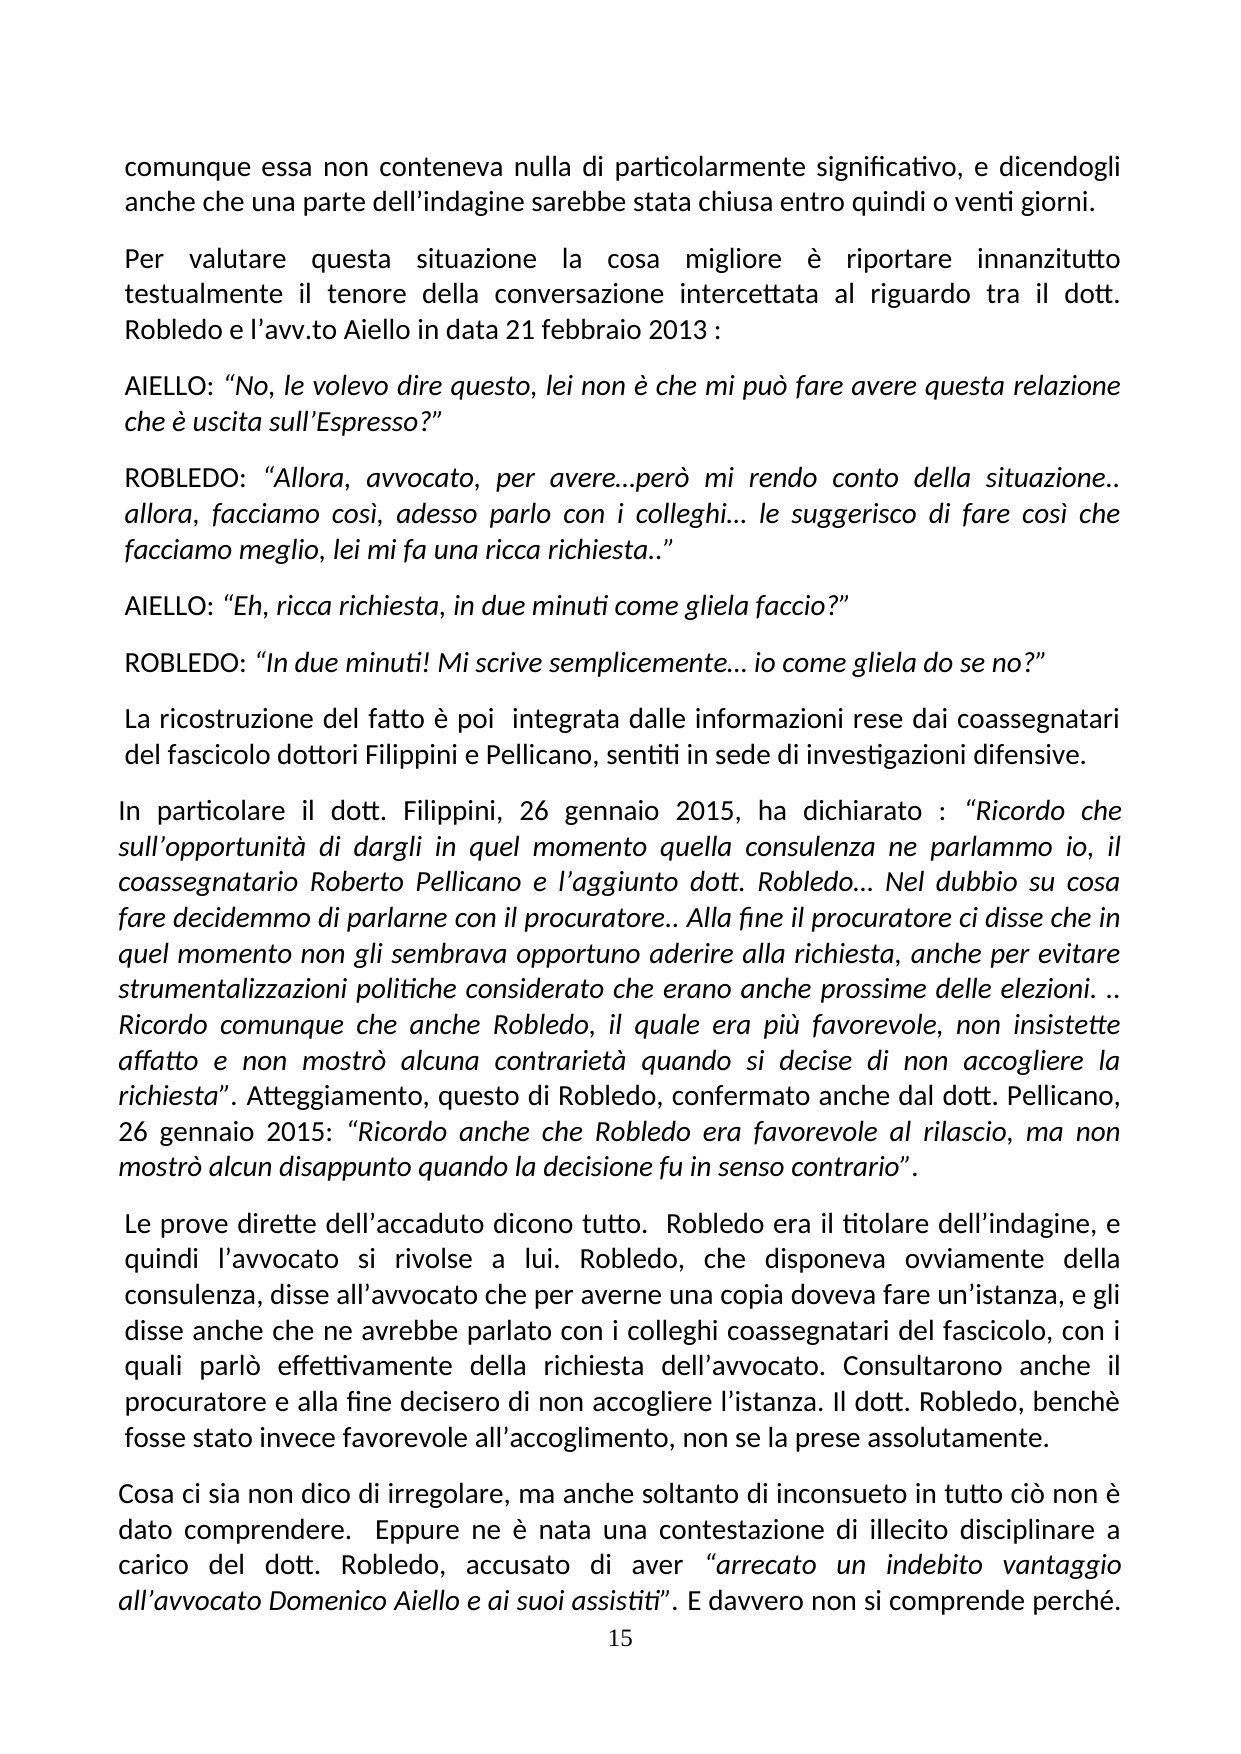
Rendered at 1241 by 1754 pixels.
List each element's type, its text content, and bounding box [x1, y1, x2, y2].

text In particolare il dott. Filippini, 26 gennaio 2015, ha dichiarato : “Ricordo che sull’opportunità di dargli in quel momento quella consulenza ne parlammo io, il coassegnatario Roberto Pellicano e l’aggiunto dott. Robledo… Nel dubbio su cosa fare decidemmo di parlarne con il procuratore.. Alla fine il procuratore ci disse che in quel momento non gli sembrava opportuno aderire alla richiesta, anche per evitare strumentalizzazioni politiche considerato che erano anche prossime delle elezioni. .. Ricordo comunque che anche Robledo, il quale era più favorevole, non insistette affatto e non mostrò alcuna contrarietà quando si decise di non accogliere la richiesta”. Atteggiamento, questo di Robledo, confermato anche dal dott. Pellicano, 26 gennaio 2015: “Ricordo anche che Robledo era favorevole al rilascio, ma non mostrò alcun disappunto quando la decisione fu in senso contrario”. [118, 792, 1122, 1184]
text ROBLEDO: “Allora, avvocato, per avere…però mi rendo conto della situazione.. allora, facciamo così, adesso parlo con i colleghi… le suggerisco di fare così che facciamo meglio, lei mi fa una ricca richiesta..” [124, 459, 1122, 566]
text La ricostruzione del fatto è poi integrata dalle informazioni rese dai coassegnatari del fascicolo dottori Filippini e Pellicano, sentiti in sede di investigazioni difensive. [124, 700, 1122, 771]
text AIELLO: “No, le volevo dire questo, lei non è che mi può fare avere questa relazione che è uscita sull’Espresso?” [124, 367, 1122, 439]
text Le prove dirette dell’accaduto dicono tutto. Robledo era il titolare dell’indagine, e quindi l’avvocato si rivolse a lui. Robledo, che disponeva ovviamente della consulenza, disse all’avvocato che per averne una copia doveva fare un’istanza, e gli disse anche che ne avrebbe parlato con i colleghi coassegnatari del fascicolo, con i quali parlò effettivamente della richiesta dell’avvocato. Consultarono anche il procuratore e alla fine decisero di non accogliere l’istanza. Il dott. Robledo, benchè fosse stato invece favorevole all’accoglimento, non se la prese assolutamente. [124, 1205, 1122, 1454]
text AIELLO: “Eh, ricca richiesta, in due minuti come gliela faccio?” [124, 587, 1122, 623]
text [124, 148, 1122, 219]
text ROBLEDO: “In due minuti! Mi scrive semplicemente… io come gliela do se no?” [124, 644, 1122, 679]
text Per valutare questa situazione la cosa migliore è riportare innanzitutto testualmente il tenore della conversazione intercettata al riguardo tra il dott. Robledo e l’avv.to Aiello in data 21 febbraio 2013 : [124, 240, 1122, 347]
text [118, 1475, 1122, 1618]
